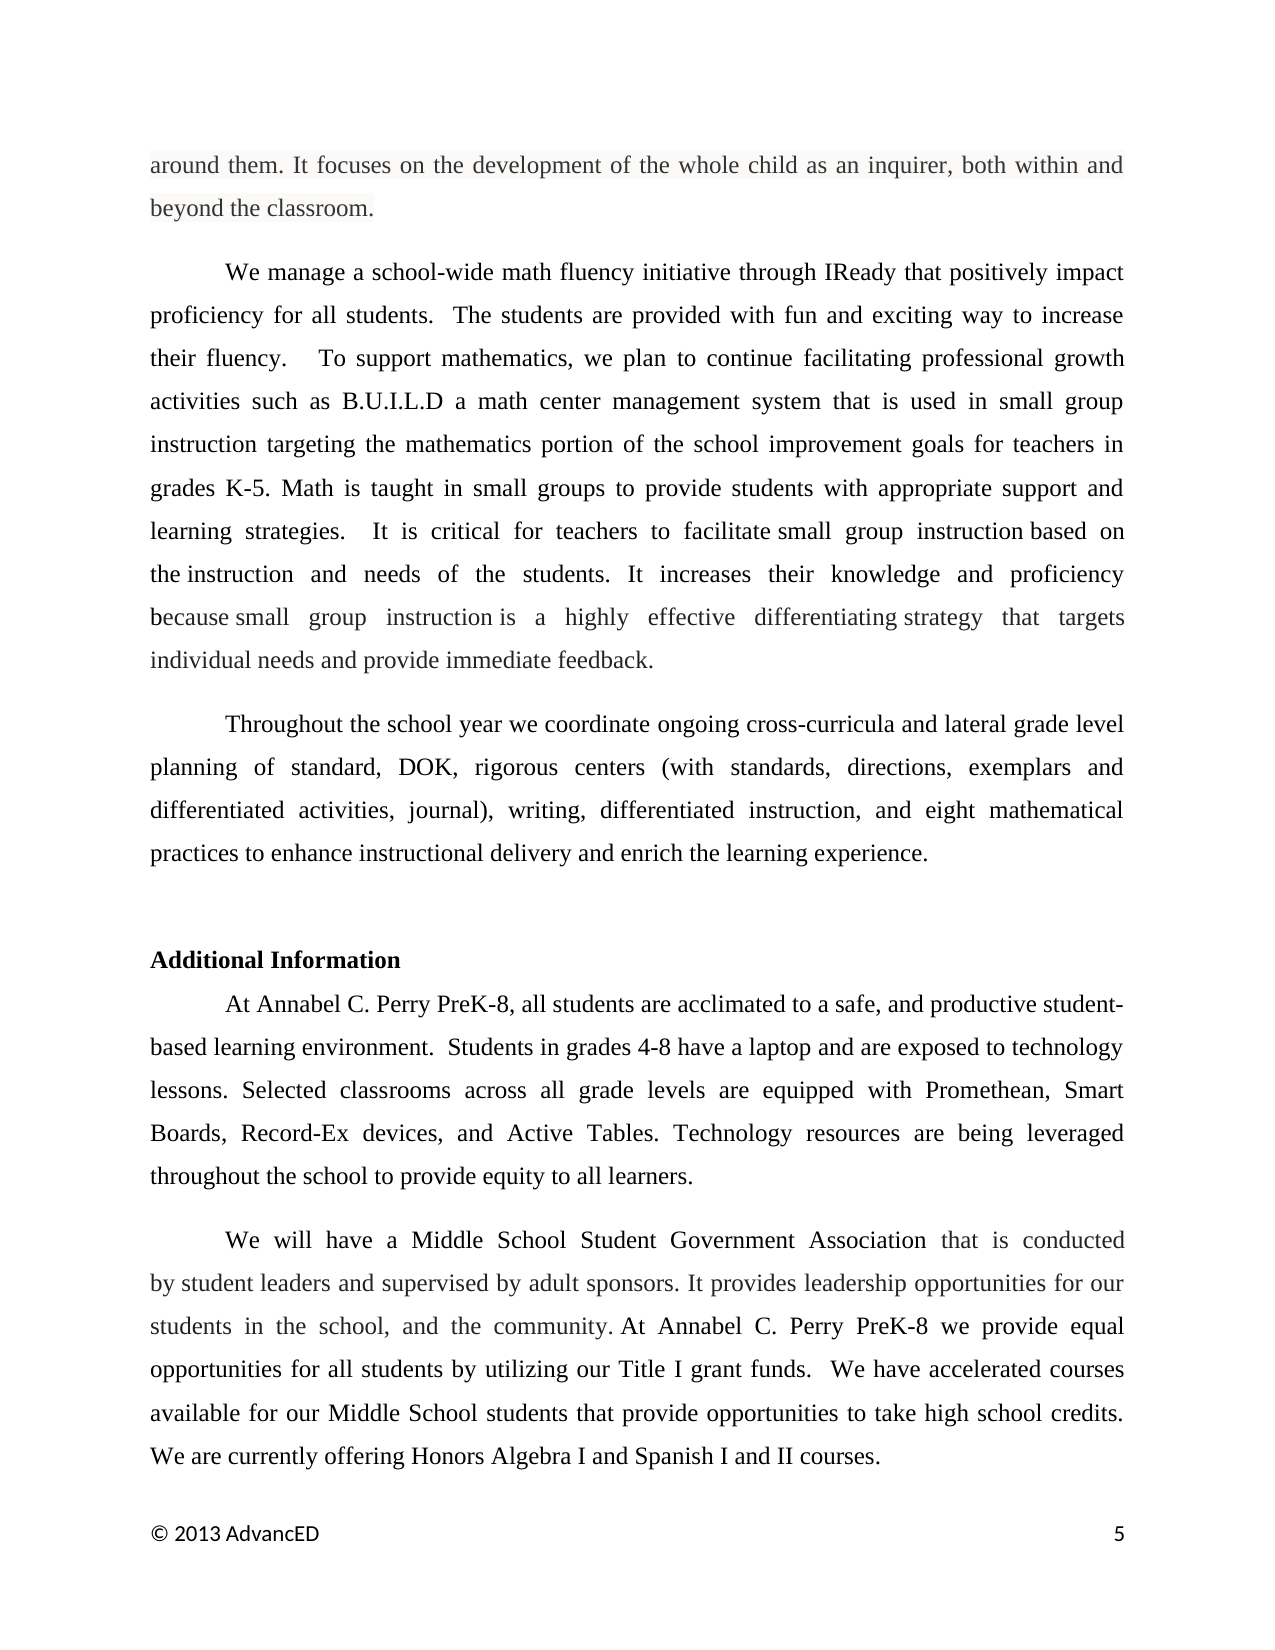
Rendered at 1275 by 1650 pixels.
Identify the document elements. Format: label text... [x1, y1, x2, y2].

text We manage a school-wide math fluency initiative through IReady that positively impact proficiency for all students. The students are provided with fun and exciting way to increase their fluency. To support mathematics, we plan to continue facilitating professional growth activities such as B.U.I.L.D a math center management system that is used in small group instruction targeting the mathematics portion of the school improvement goals for teachers in grades K-5. Math is taught in small groups to provide students with appropriate support and learning strategies. It is critical for teachers to facilitate small group instruction based on the instruction and needs of the students. It increases their knowledge and proficiency because small group instruction is a highly effective differentiating strategy that targets individual needs and provide immediate feedback. [150, 588, 1125, 674]
text Additional Information [150, 946, 1125, 974]
text At Annabel C. Perry PreK-8, all students are acclimated to a safe, and productive student- based learning environment. Students in grades 4-8 have a laptop and are exposed to technology lessons. Selected classrooms across all grade levels are equipped with Promethean, Smart Boards, Record-Ex devices, and Active Tables. Technology resources are being leveraged throughout the school to provide equity to all learners. [150, 989, 1125, 1190]
text Throughout the school year we coordinate ongoing cross-curricula and lateral grade level planning of standard, DOK, rigorous centers (with standards, directions, exemplars and differentiated activities, journal), writing, differentiated instruction, and eight mathematical practices to enhance instructional delivery and enrich the learning experience. [150, 709, 1125, 867]
text We manage a school-wide math fluency initiative through IReady that positively impact proficiency for all students. The students are provided with fun and exciting way to increase their fluency. To support mathematics, we plan to continue facilitating professional growth activities such as B.U.I.L.D a math center management system that is used in small group instruction targeting the mathematics portion of the school improvement goals for teachers in grades K-5. Math is taught in small groups to provide students with appropriate support and learning strategies. It is critical for teachers to facilitate small group instruction based on the instruction and needs of the students. It increases their knowledge and proficiency because small group instruction is a highly effective differentiating strategy that targets individual needs and provide immediate feedback. [150, 257, 1125, 559]
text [150, 179, 1125, 222]
text We will have a Middle School Student Government Association that is conducted by student leaders and supervised by adult sponsors. It provides leadership opportunities for our students in the school, and the community. At Annabel C. Perry PreK-8 we provide equal opportunities for all students by utilizing our Title I grant funds. We have accelerated courses available for our Middle School students that provide opportunities to take high school credits. We are currently offering Honors Algebra I and Spanish I and II courses. [150, 1225, 1125, 1469]
